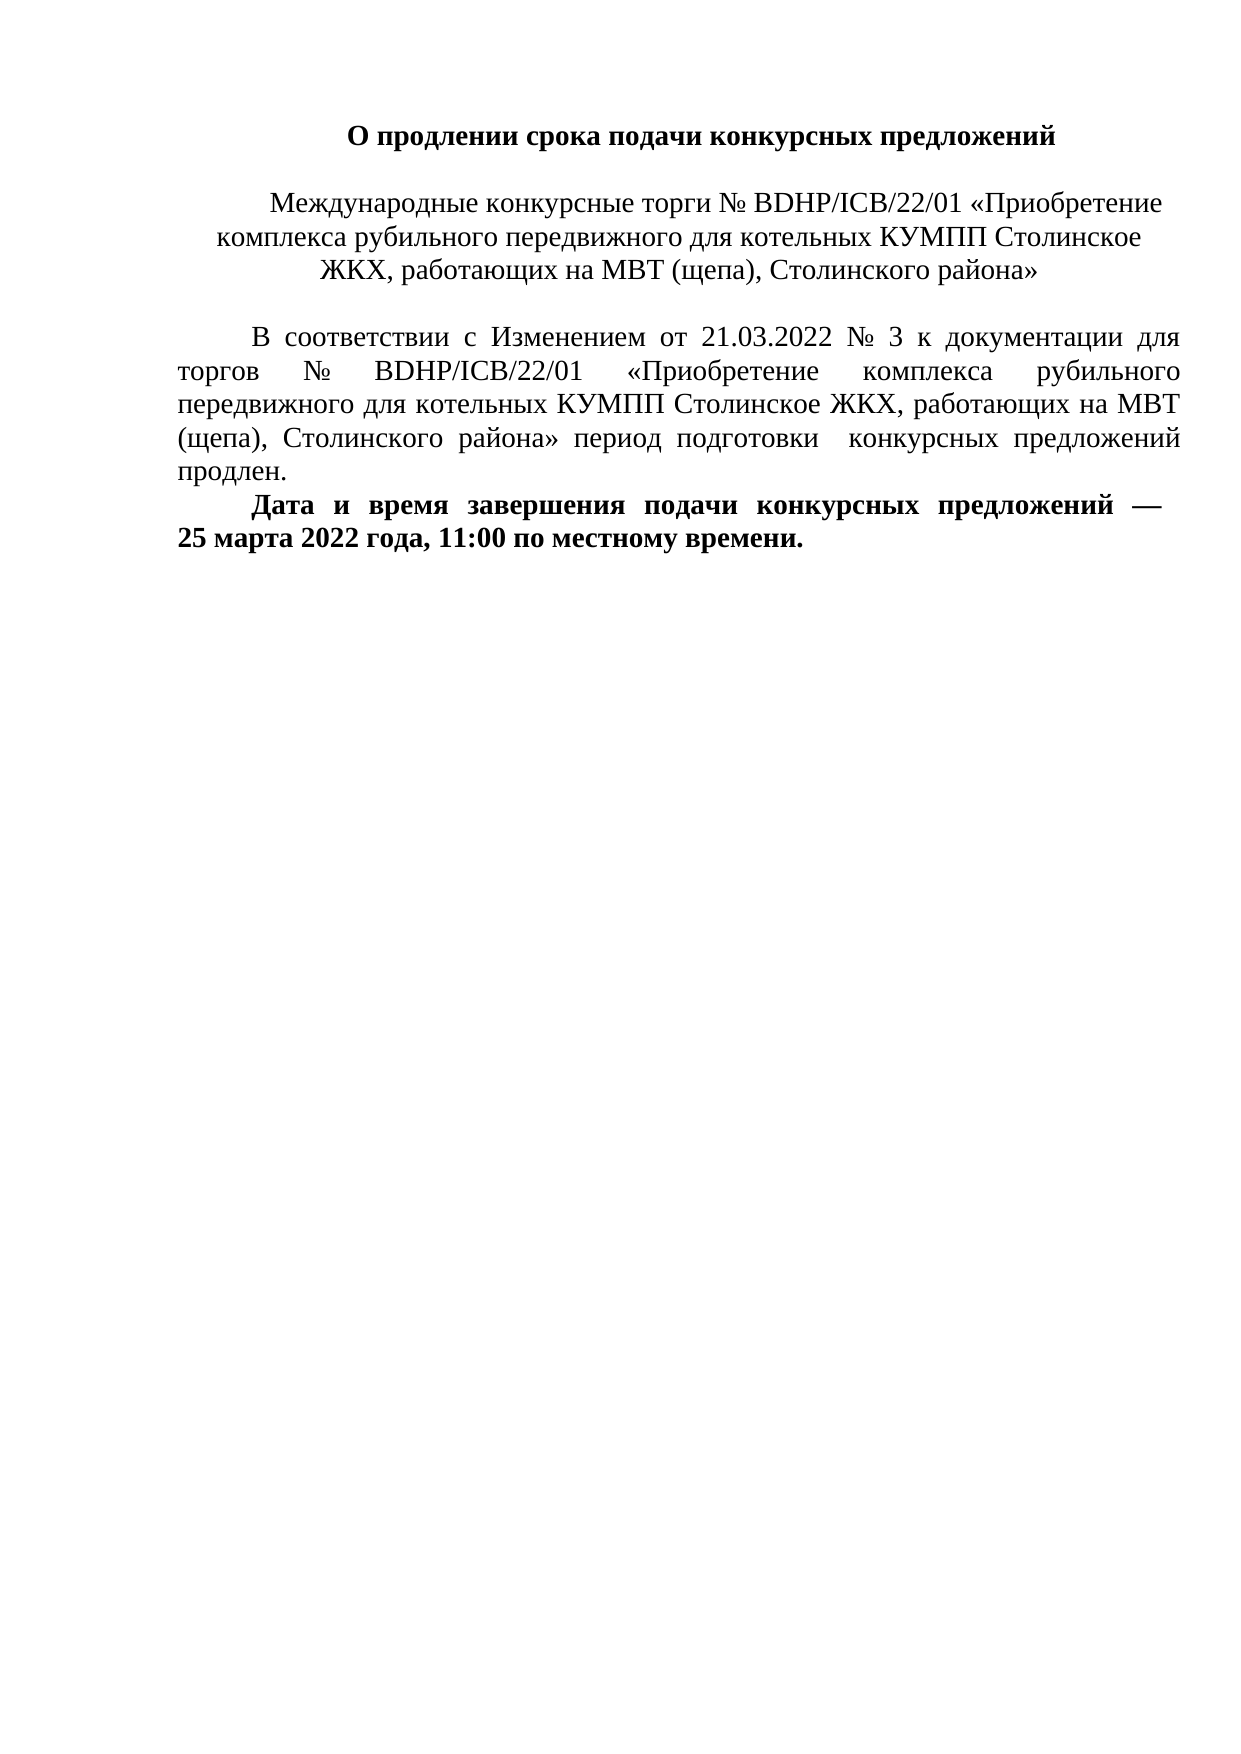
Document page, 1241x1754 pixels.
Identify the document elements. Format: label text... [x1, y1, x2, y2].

text Международные конкурсные торги № BDHP/ICB/22/01 «Приобретение комплекса рубильного передвижного для котельных КУМПП Столинское ЖКХ, работающих на МВТ (щепа), Столинского района» [177, 185, 1181, 286]
text О продлении срока подачи конкурсных предложений [177, 118, 1152, 152]
text В соответствии с Изменением от 21.03.2022 № 3 к документации для торгов № BDHP/ICB/22/01 «Приобретение комплекса рубильного передвижного для котельных КУМПП Столинское ЖКХ, работающих на МВТ (щепа), Столинского района» период подготовки конкурсных предложений продлен. [177, 319, 1181, 487]
text Дата и время завершения подачи конкурсных предложений — 25 марта 2022 года, 11:00 по местному времени. [177, 487, 1181, 554]
